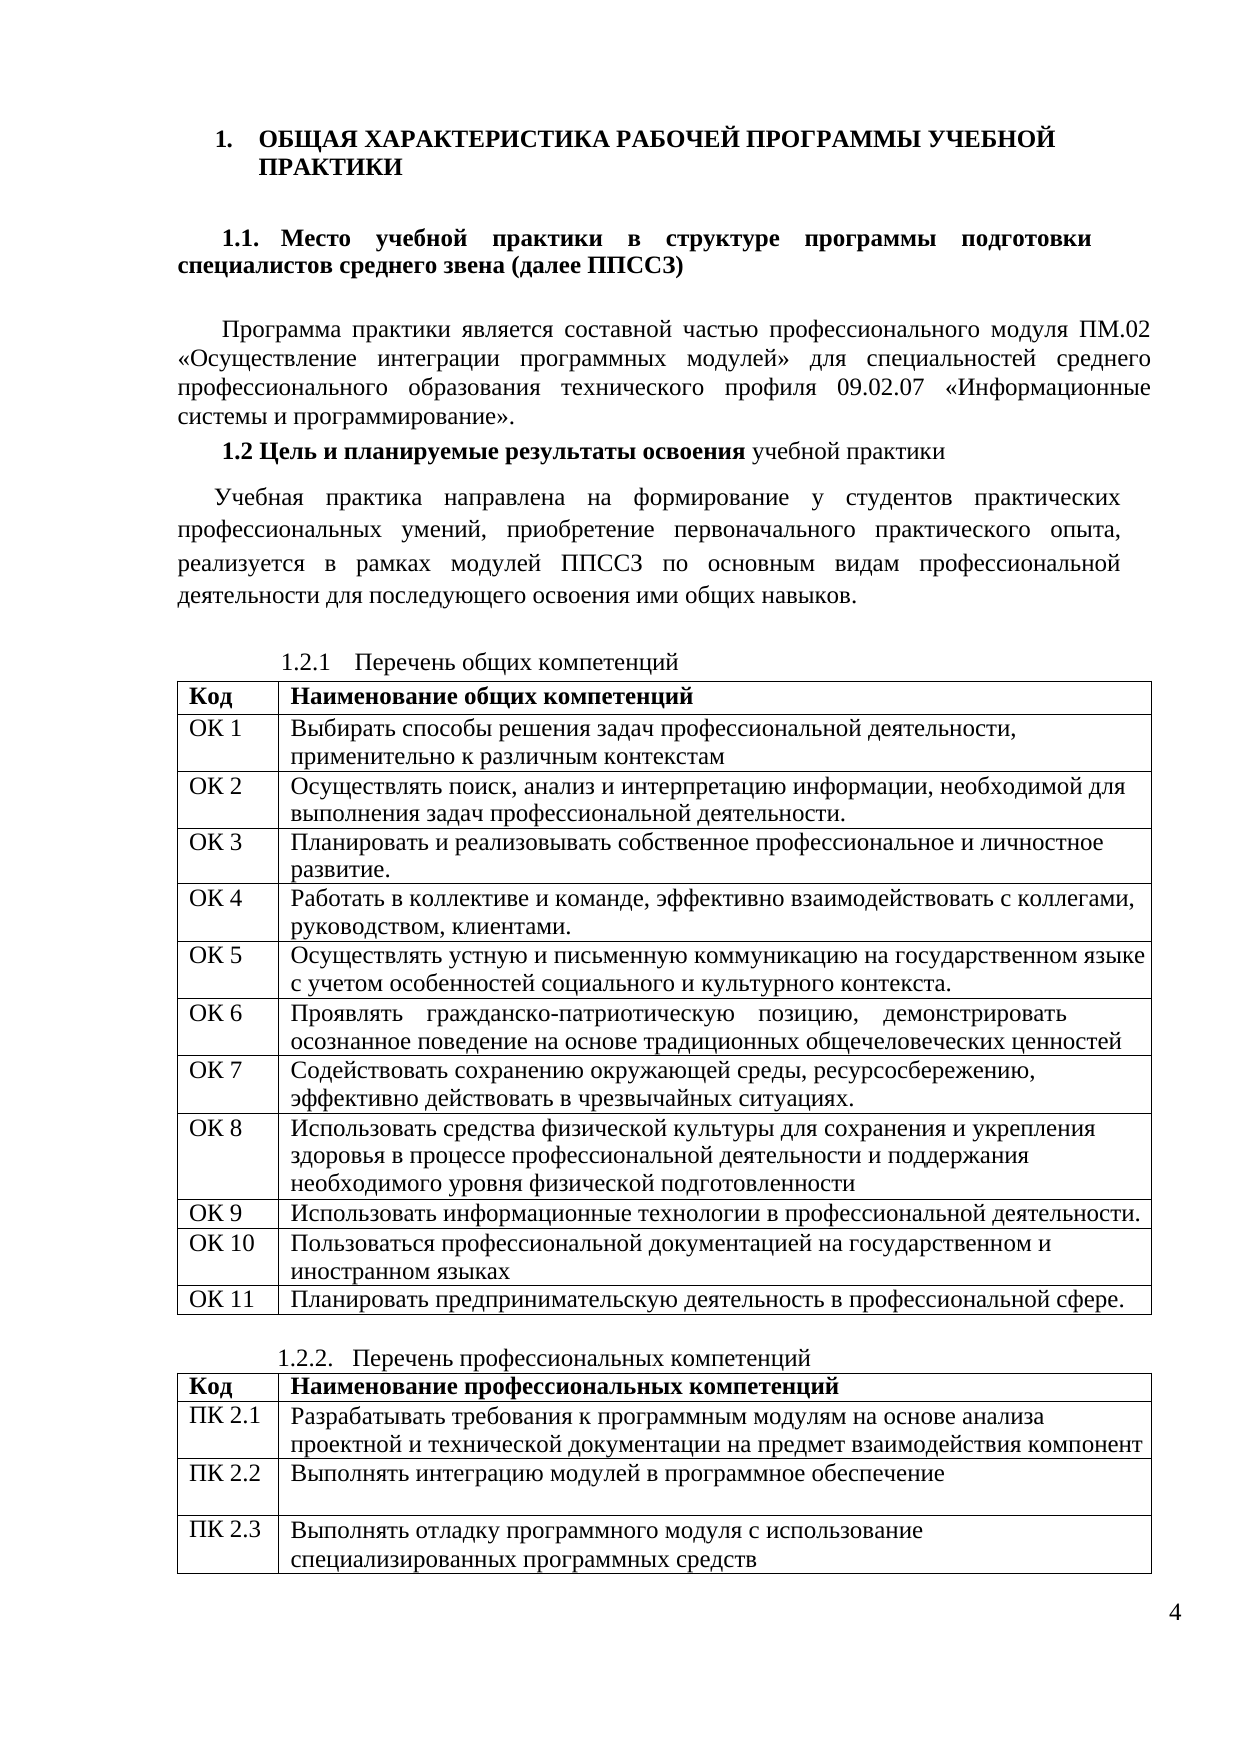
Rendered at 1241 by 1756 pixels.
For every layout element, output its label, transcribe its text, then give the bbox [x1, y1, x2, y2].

list Место учебной практики в структуре программы подготовки специалистов среднего звена (далее ППССЗ) [177, 224, 1092, 279]
table_cell ОК 6 [178, 999, 278, 1055]
table_cell Планировать и реализовывать собственное профессиональное и личностное развитие. [279, 829, 1151, 883]
table_cell Выбирать способы решения задач профессиональной деятельности, применительно к различным контекстам [279, 715, 1151, 771]
table_cell Проявлять гражданско-патриотическую позицию, демонстрировать осознанное поведение на основе традиционных общечеловеческих ценностей [279, 999, 1151, 1055]
table_cell ОК 2 [178, 772, 278, 828]
list Перечень профессиональных компетенций [277, 1343, 1152, 1372]
table_cell ПК 2.3 [178, 1516, 278, 1573]
table_cell ОК 5 [178, 942, 278, 998]
table_cell Планировать предпринимательскую деятельность в профессиональной сфере. [279, 1286, 1151, 1314]
table_cell ОК 11 [178, 1286, 278, 1314]
list Перечень общих компетенций [281, 647, 1152, 675]
table_cell Выполнять интеграцию модулей в программное обеспечение [279, 1459, 1151, 1515]
text Программа практики является составной частью профессионального модуля ПМ.02 «Осуществление интеграции программных модулей» для специальностей среднего профессионального образования технического профиля 09.02.07 «Информационные системы и программирование». [177, 314, 1152, 429]
table_cell Осуществлять поиск, анализ и интерпретацию информации, необходимой для выполнения задач профессиональной деятельности. [279, 772, 1151, 828]
text Учебная практика направлена на формирование у студентов практических профессиональных умений, приобретение первоначального практического опыта, реализуется в рамках модулей ППССЗ по основным видам профессиональной деятельности для последующего освоения ими общих навыков. [177, 482, 1122, 609]
table_cell Выполнять отладку программного модуля с использование специализированных программных средств [279, 1516, 1151, 1573]
table_header Наименование профессиональных компетенций [279, 1374, 1151, 1401]
table_cell ОК 7 [178, 1056, 278, 1113]
table_cell ПК 2.2 [178, 1459, 278, 1515]
table_cell ПК 2.1 [178, 1402, 278, 1458]
table_header Код [178, 1374, 278, 1401]
table_cell ОК 3 [178, 829, 278, 883]
table_cell ОК 4 [178, 884, 278, 941]
table_cell ОК 9 [178, 1200, 278, 1227]
table_cell Содействовать сохранению окружающей среды, ресурсосбережению, эффективно действовать в чрезвычайных ситуациях. [279, 1056, 1151, 1113]
table_header Код [178, 682, 278, 713]
table_cell Работать в коллективе и команде, эффективно взаимодействовать с коллегами, руководством, клиентами. [279, 884, 1151, 941]
table_header Наименование общих компетенций [279, 682, 1151, 713]
table_cell Осуществлять устную и письменную коммуникацию на государственном языке с учетом особенностей социального и культурного контекста. [279, 942, 1151, 998]
table_cell ОК 1 [178, 715, 278, 771]
text 1.2 Цель и планируемые результаты освоения учебной практики [177, 437, 1092, 465]
list ОБЩАЯ ХАРАКТЕРИСТИКА РАБОЧЕЙ ПРОГРАММЫ УЧЕБНОЙ ПРАКТИКИ [214, 126, 1092, 181]
table_cell ОК 10 [178, 1229, 278, 1285]
table_cell ОК 8 [178, 1114, 278, 1199]
table_cell Разрабатывать требования к программным модулям на основе анализа проектной и технической документации на предмет взаимодействия компонент [279, 1402, 1151, 1458]
table_cell Использовать информационные технологии в профессиональной деятельности. [279, 1200, 1151, 1227]
table_cell Использовать средства физической культуры для сохранения и укрепления здоровья в процессе профессиональной деятельности и поддержания необходимого уровня физической подготовленности [279, 1114, 1151, 1199]
table_cell Пользоваться профессиональной документацией на государственном и иностранном языках [279, 1229, 1151, 1285]
